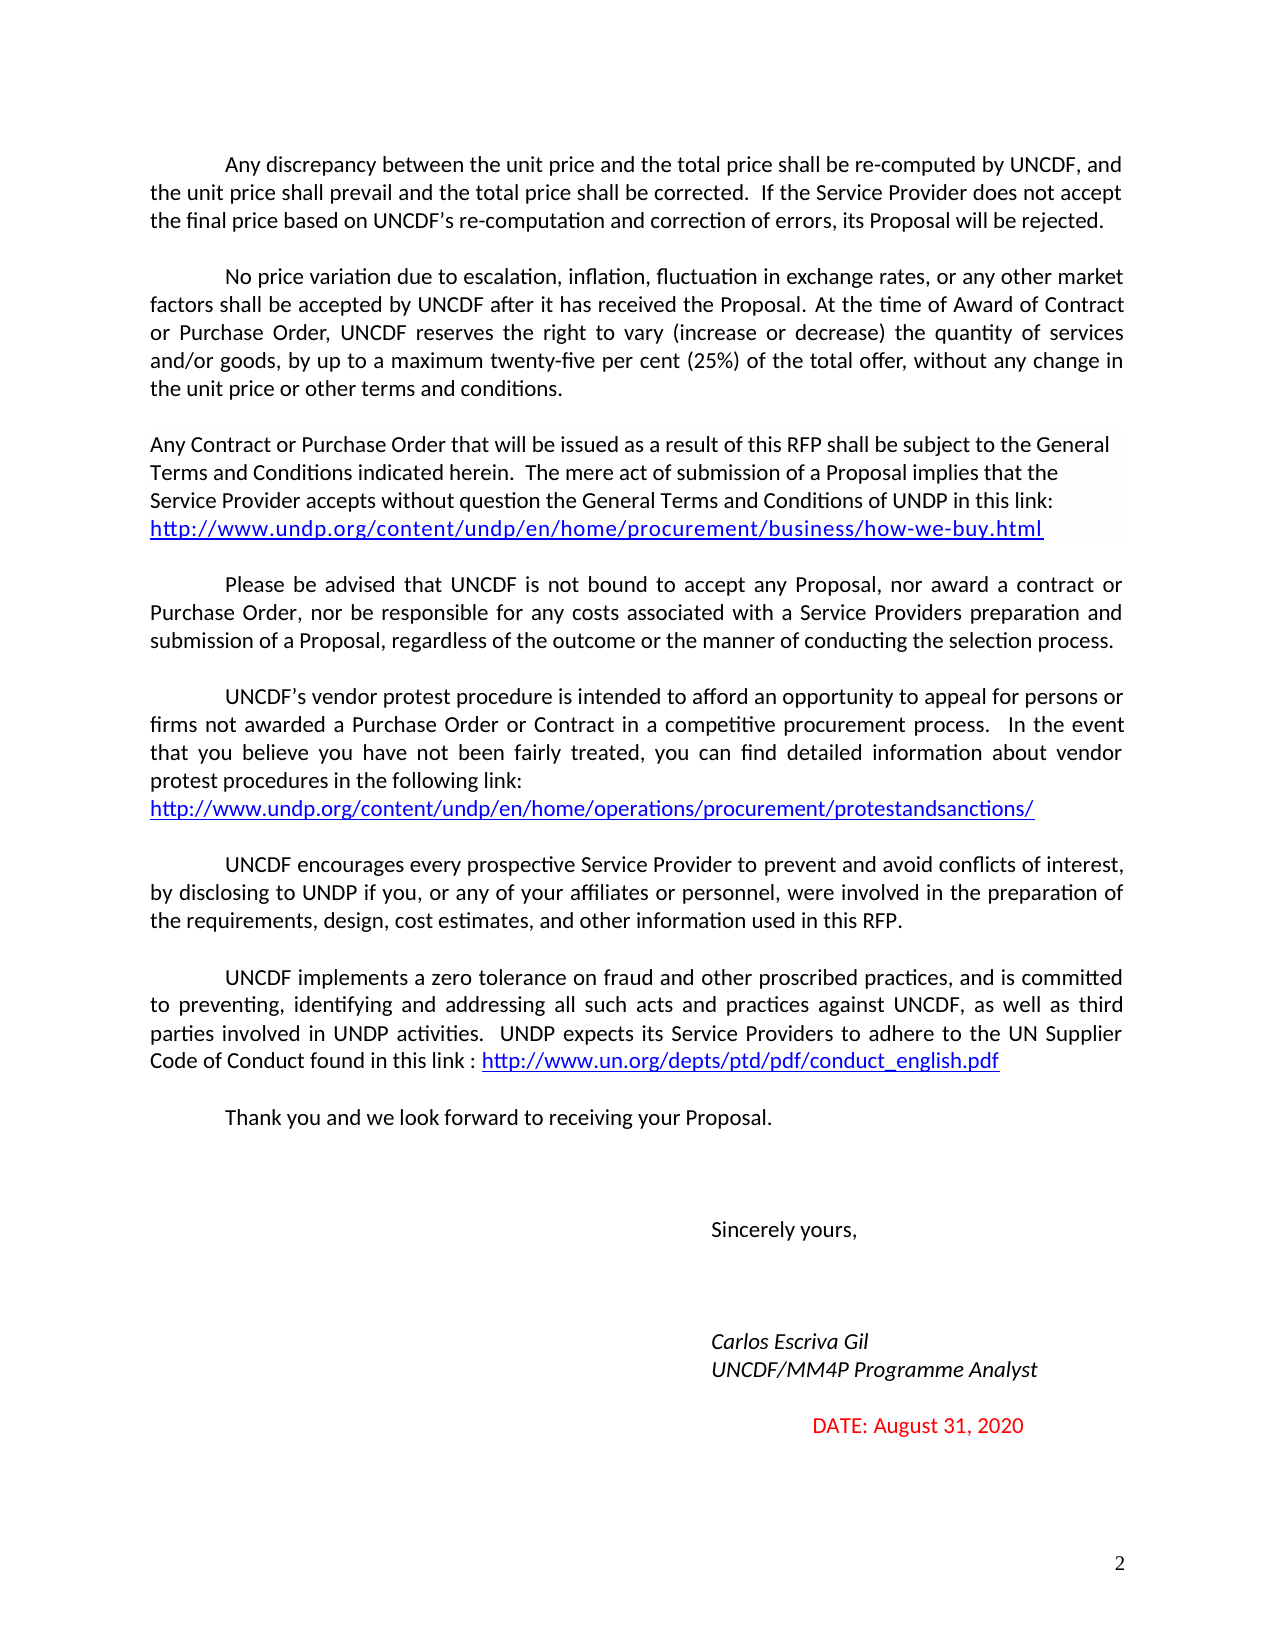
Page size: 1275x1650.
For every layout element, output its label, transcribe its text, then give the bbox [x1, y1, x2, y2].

text http://www.undp.org/content/undp/en/home/operations/procurement/protestandsanctions/ [150, 794, 1125, 822]
text Thank you and we look forward to receiving your Proposal. [225, 1103, 1125, 1131]
text UNCDF’s vendor protest procedure is intended to afford an opportunity to appeal for persons or firms not awarded a Purchase Order or Contract in a competitive procurement process. In the event that you believe you have not been fairly treated, you can find detailed information about vendor protest procedures in the following link: [150, 682, 1125, 794]
text UNCDF encourages every prospective Service Provider to prevent and avoid conflicts of interest, by disclosing to UNDP if you, or any of your affiliates or personnel, were involved in the preparation of the requirements, design, cost estimates, and other information used in this RFP. [150, 851, 1125, 934]
text Please be advised that UNCDF is not bound to accept any Proposal, nor award a contract or Purchase Order, nor be responsible for any costs associated with a Service Providers preparation and submission of a Proposal, regardless of the outcome or the manner of conducting the selection process. [150, 570, 1125, 654]
text DATE: Annex 1 [150, 1411, 1125, 1439]
text Sincerely yours, [711, 1215, 1125, 1243]
text Carlos Escriva Gil [711, 1327, 1125, 1355]
list No price variation due to escalation, inflation, fluctuation in exchange rates, or any other market factors shall be accepted by UNCDF after it has received the Proposal. At the time of Award of Contract or Purchase Order, UNCDF reserves the right to vary (increase or decrease) the quantity of services and/or goods, by up to a maximum twenty-five per cent (25%) of the total offer, without any change in the unit price or other terms and conditions. [150, 262, 1125, 402]
text Any discrepancy between the unit price and the total price shall be re-computed by UNCDF, and the unit price shall prevail and the total price shall be corrected. If the Service Provider does not accept the final price based on UNCDF’s re-computation and correction of errors, its Proposal will be rejected. [150, 150, 1125, 234]
text UNCDF implements a zero tolerance on fraud and other proscribed practices, and is committed to preventing, identifying and addressing all such acts and practices against UNCDF, as well as third parties involved in UNDP activities. UNDP expects its Service Providers to adhere to the UN Supplier Code of Conduct found in this link : http://www.un.org/depts/ptd/pdf/conduct_english.pdf [150, 963, 1125, 1075]
text UNCDF/MM4P Programme Analyst [711, 1355, 1125, 1383]
text Any Contract or Purchase Order that will be issued as a result of this RFP shall be subject to the General Terms and Conditions indicated herein. The mere act of submission of a Proposal implies that the Service Provider accepts without question the General Terms and Conditions of UNDP in this link: http://www.undp.org/content/undp/en/home/procurement/business/how-we-buy.html [150, 430, 1125, 542]
